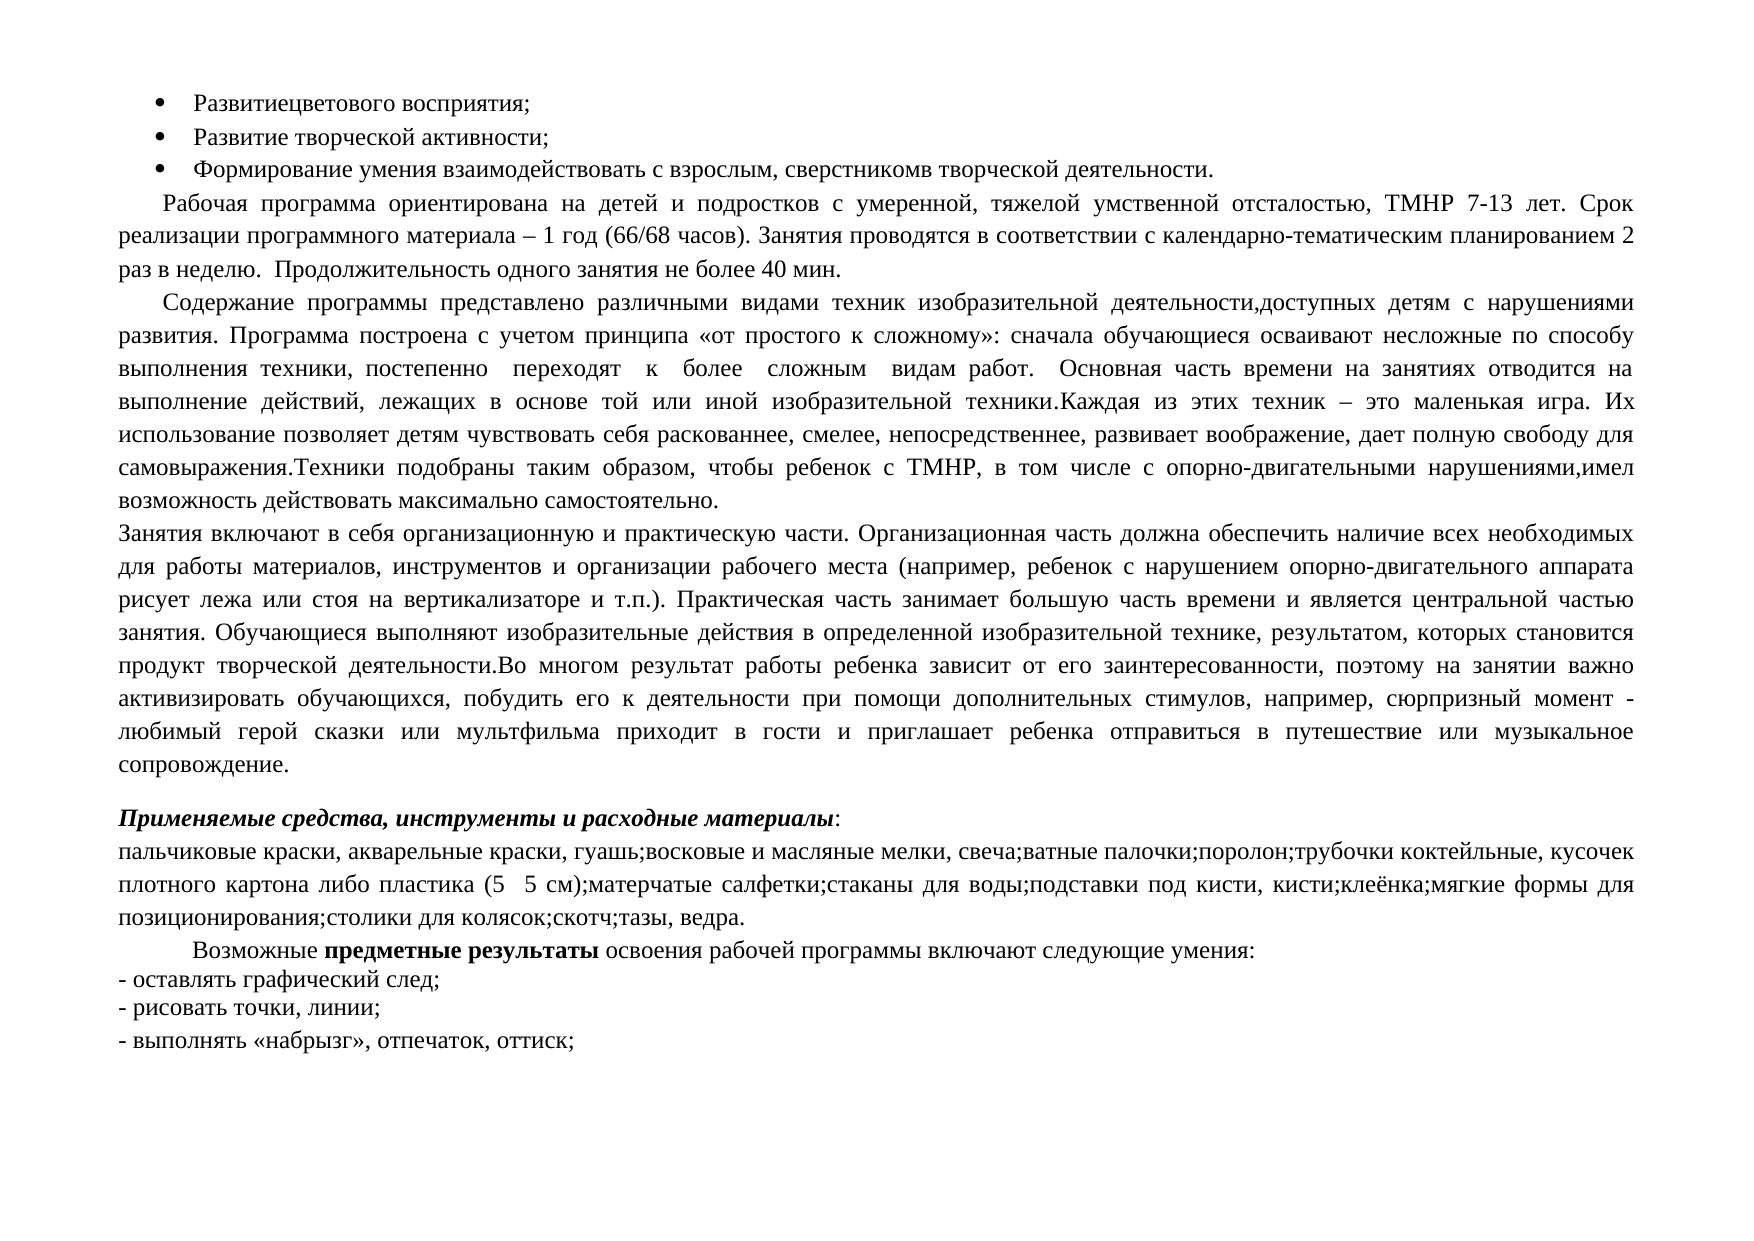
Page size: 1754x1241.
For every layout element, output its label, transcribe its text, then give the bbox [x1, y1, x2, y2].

text Содержание программы представлено различными видами техник изобразительной деятельности,доступных детям с нарушениями развития. Программа построена с учетом принципа «от простого к сложному»: сначала обучающиеся осваивают несложные по способу выполнения техники, постепенно переходят к более сложным видам работ. Основная часть времени на занятиях отводится на выполнение действий, лежащих в основе той или иной изобразительной техники.Каждая из этих техник – это маленькая игра. Их использование позволяет детям чувствовать себя раскованнее, смелее, непосредственнее, развивает воображение, дает полную свободу для самовыражения.Техники подобраны таким образом, чтобы ребенок с ТМНР, в том числе с опорно-двигательными нарушениями,имел возможность действовать максимально самостоятельно. [118, 287, 1636, 513]
text - оставлять графический след; [118, 964, 1636, 992]
text Рабочая программа ориентирована на детей и подростков с умеренной, тяжелой умственной отсталостью, ТМНР 7-13 лет. Срок реализации программного материала – 1 год (66/68 часов). Занятия проводятся в соответствии с календарно-тематическим планированием 2 раз в неделю. Продолжительность одного занятия не более 40 мин. [118, 188, 1636, 282]
list Развитие творческой активности; [156, 122, 1636, 150]
text - рисовать точки, линии; [118, 992, 1636, 1021]
text Возможные предметные результаты освоения рабочей программы включают следующие умения: [118, 935, 1636, 964]
text пальчиковые краски, акварельные краски, гуашь;восковые и масляные мелки, свеча;ватные палочки;поролон;трубочки коктейльные, кусочек плотного картона либо пластика (55 см);матерчатые салфетки;стаканы для воды;подставки под кисти, кисти;клеёнка;мягкие формы для позиционирования;столики для колясок;скотч;тазы, ведра. [118, 836, 1636, 931]
list Занятия включают в себя организационную и практическую части. Организационная часть должна обеспечить наличие всех необходимых для работы материалов, инструментов и организации рабочего места (например, ребенок с нарушением опорно-двигательного аппарата рисует лежа или стоя на вертикализаторе и т.п.). Практическая часть занимает большую часть времени и является центральной частью занятия. Обучающиеся выполняют изобразительные действия в определенной изобразительной технике, результатом, которых становится продукт творческой деятельности.Во многом результат работы ребенка зависит от его заинтересованности, поэтому на занятии важно активизировать обучающихся, побудить его к деятельности при помощи дополнительных стимулов, например, сюрпризный момент - любимый герой сказки или мультфильма приходит в гости и приглашает ребенка отправиться в путешествие или музыкальное сопровождение. [118, 518, 1636, 778]
text Применяемые средства, инструменты и расходные материалы: [118, 803, 1636, 832]
text - выполнять «набрызг», отпечаток, оттиск; [118, 1025, 1636, 1054]
list Развитиецветового восприятия; [156, 88, 1636, 117]
list Формирование умения взаимодействовать с взрослым, сверстникомв творческой деятельности. [156, 154, 1636, 183]
